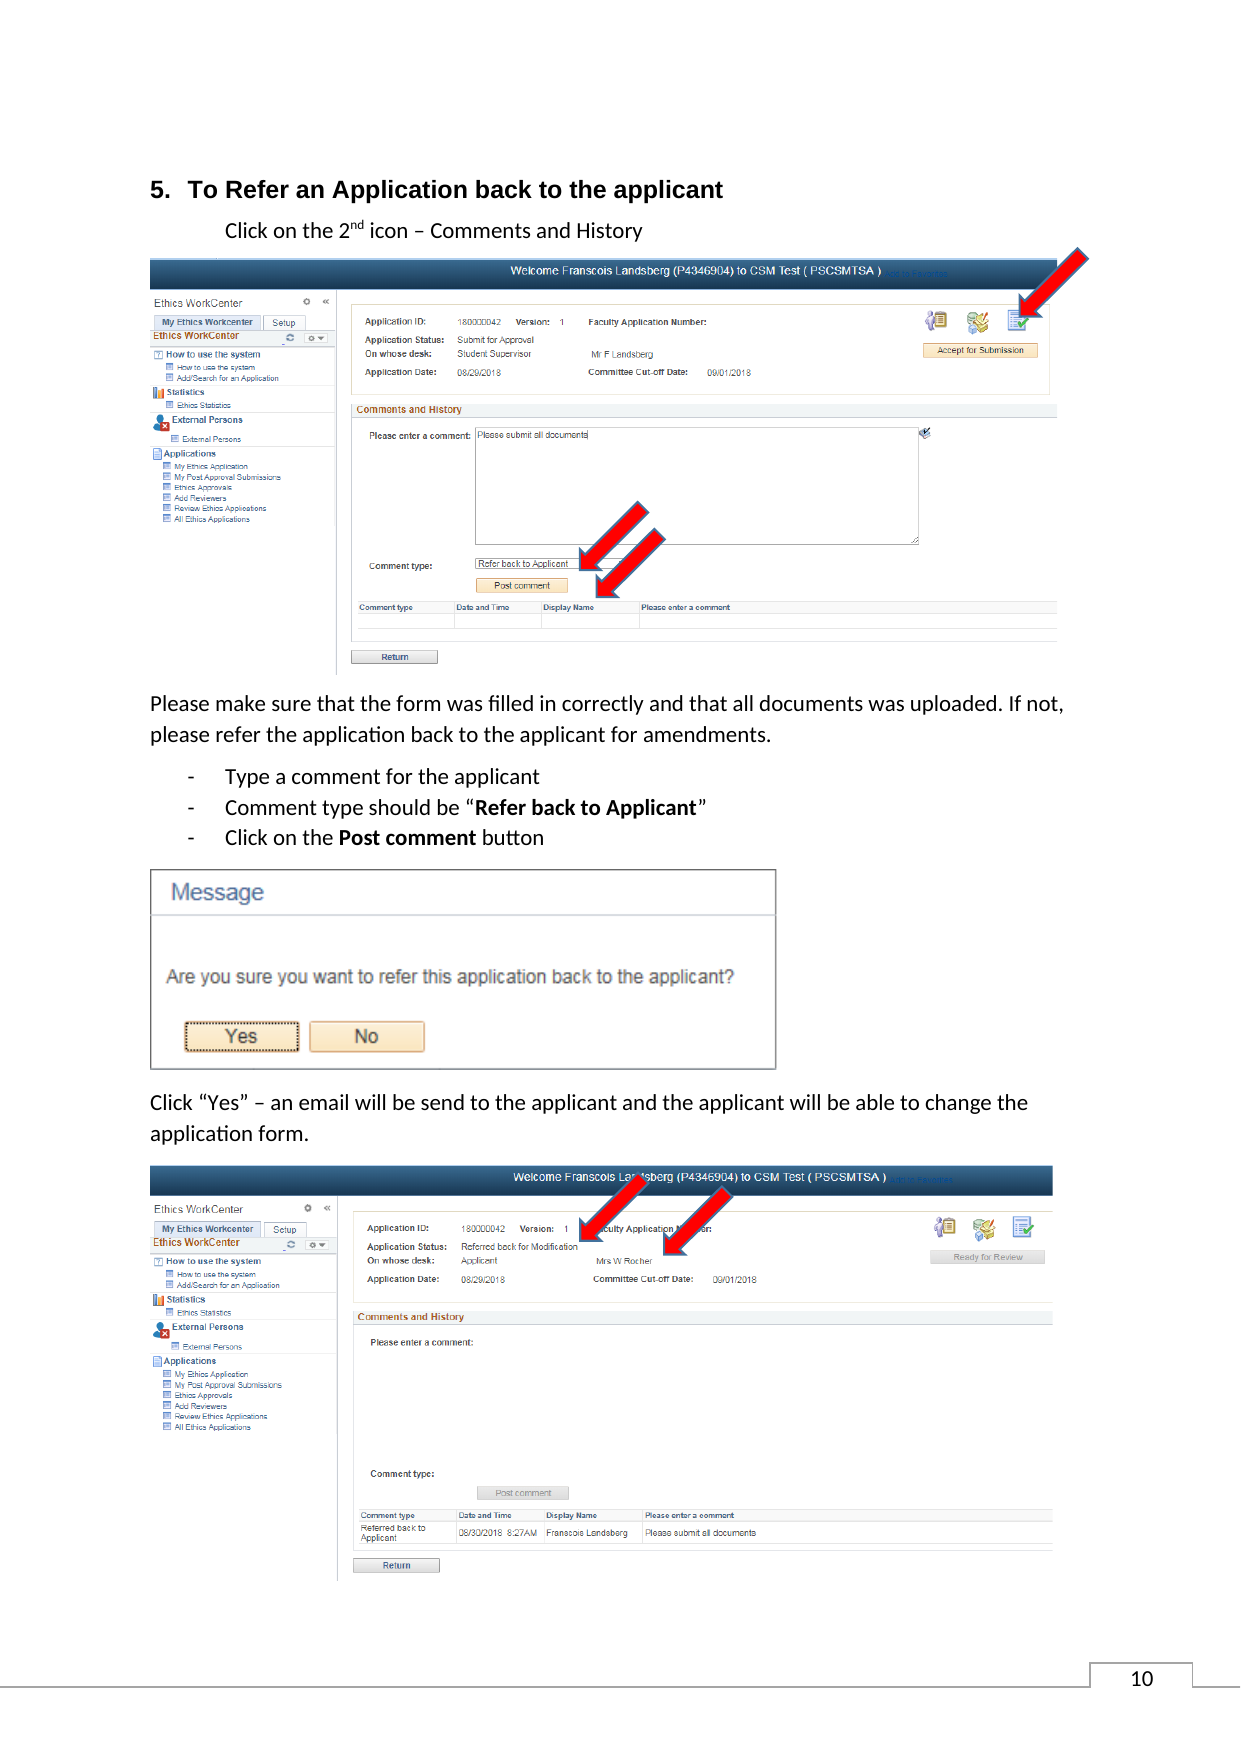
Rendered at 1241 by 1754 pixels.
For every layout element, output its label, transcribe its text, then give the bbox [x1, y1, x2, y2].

list Type a comment for the applicant [187, 762, 1090, 790]
picture [150, 1165, 1053, 1581]
subtitle To Refer an Application back to the applicant [150, 175, 1090, 204]
list Click on the Post comment button [187, 823, 1090, 851]
picture [150, 869, 777, 1070]
picture [150, 258, 1058, 675]
text Click on the 2nd icon – Comments and History [150, 216, 1090, 244]
text Click “Yes” – an email will be send to the applicant and the applicant will be able to change the application form. [150, 1088, 1090, 1147]
list Comment type should be “Refer back to Applicant” [187, 793, 1090, 821]
text Please make sure that the form was filled in correctly and that all documents was uploaded. If not, please refer the application back to the applicant for amendments. [150, 689, 1090, 748]
